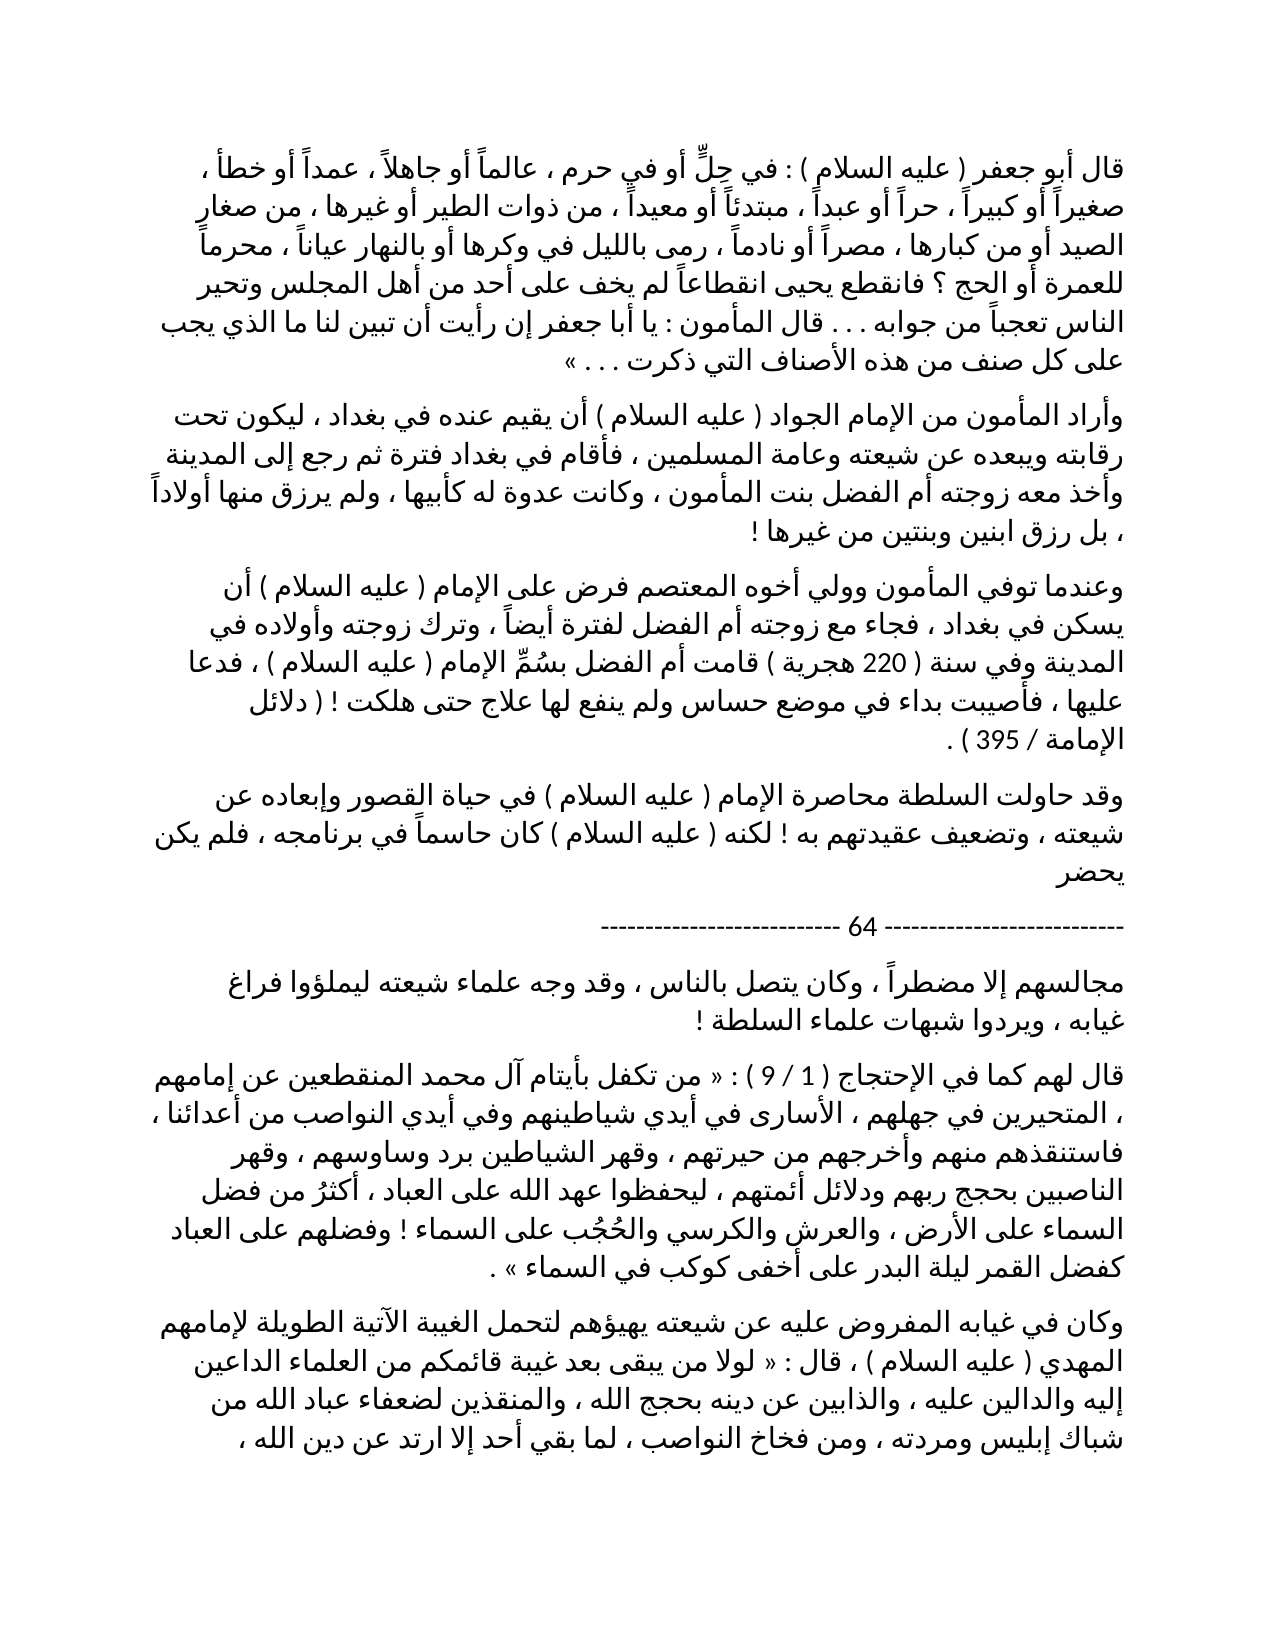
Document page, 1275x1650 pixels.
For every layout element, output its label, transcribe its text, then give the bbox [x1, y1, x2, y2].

text مجالسهم إلا مضطراً ، وكان يتصل بالناس ، وقد وجه علماء شيعته ليملؤوا فراغ غيابه ، ويردوا شبهات علماء السلطة ! [150, 964, 1125, 1038]
text وعندما توفي المأمون وولي أخوه المعتصم فرض على الإمام ( عليه السلام ) أن يسكن في بغداد ، فجاء مع زوجته أم الفضل لفترة أيضاً ، وترك زوجته وأولاده في المدينة وفي سنة ( 220 هجرية ) قامت أم الفضل بسُمِّ الإمام ( عليه السلام ) ، فدعا عليها ، فأصيبت بداء في موضع حساس ولم ينفع لها علاج حتى هلكت ! ( دلائل الإمامة / 395 ) . [150, 568, 1125, 757]
text --------------------------- 64 --------------------------- [150, 908, 1125, 944]
text قال لهم كما في الإحتجاج ( 1 / 9 ) : « من تكفل بأيتام آل محمد المنقطعين عن إمامهم ، المتحيرين في جهلهم ، الأسارى في أيدي شياطينهم وفي أيدي النواصب من أعدائنا ، فاستنقذهم منهم وأخرجهم من حيرتهم ، وقهر الشياطين برد وساوسهم ، وقهر الناصبين بحجج ربهم ودلائل أئمتهم ، ليحفظوا عهد الله على العباد ، أكثرُ من فضل السماء على الأرض ، والعرش والكرسي والحُجُب على السماء ! وفضلهم على العباد كفضل القمر ليلة البدر على أخفى كوكب في السماء » . [150, 1057, 1125, 1285]
text قال أبو جعفر ( عليه السلام ) : في حِلٍّ أو في حرم ، عالماً أو جاهلاً ، عمداً أو خطأ ، صغيراً أو كبيراً ، حراً أو عبداً ، مبتدئاً أو معيداً ، من ذوات الطير أو غيرها ، من صغار الصيد أو من كبارها ، مصراً أو نادماً ، رمى بالليل في وكرها أو بالنهار عياناً ، محرماً للعمرة أو الحج ؟ فانقطع يحيى انقطاعاً لم يخف على أحد من أهل المجلس وتحير الناس تعجباً من جوابه . . . قال المأمون : يا أبا جعفر إن رأيت أن تبين لنا ما الذي يجب على كل صنف من هذه الأصناف التي ذكرت . . . » [150, 150, 1125, 378]
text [150, 1304, 1125, 1455]
text وقد حاولت السلطة محاصرة الإمام ( عليه السلام ) في حياة القصور وإبعاده عن شيعته ، وتضعيف عقيدتهم به ! لكنه ( عليه السلام ) كان حاسماً في برنامجه ، فلم يكن يحضر [150, 777, 1125, 889]
text وأراد المأمون من الإمام الجواد ( عليه السلام ) أن يقيم عنده في بغداد ، ليكون تحت رقابته ويبعده عن شيعته وعامة المسلمين ، فأقام في بغداد فترة ثم رجع إلى المدينة وأخذ معه زوجته أم الفضل بنت المأمون ، وكانت عدوة له كأبيها ، ولم يرزق منها أولاداً ، بل رزق ابنين وبنتين من غيرها ! [150, 397, 1125, 548]
